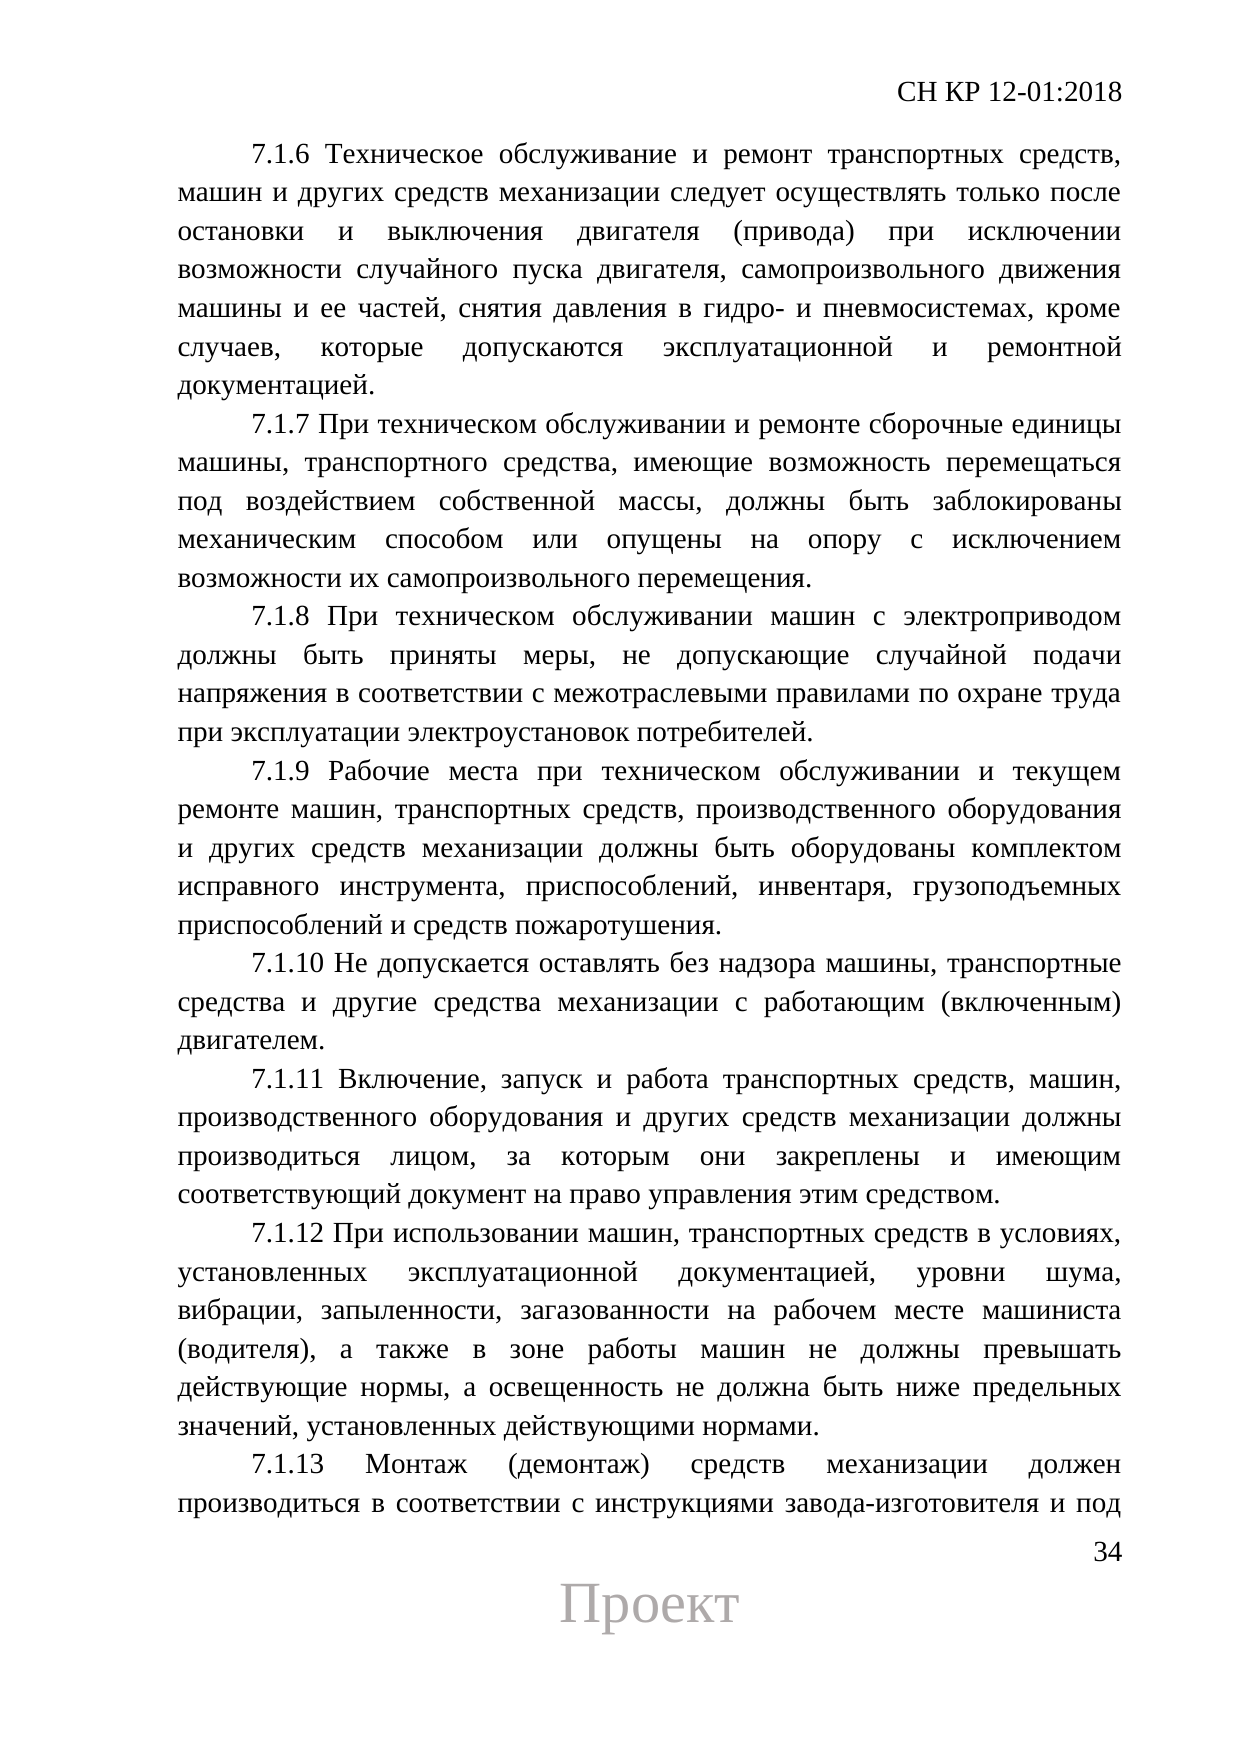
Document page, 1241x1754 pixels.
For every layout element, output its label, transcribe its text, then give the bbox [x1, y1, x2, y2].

text 7.1.8 При техническом обслуживании машин с электроприводом должны быть приняты меры, не допускающие случайной подачи напряжения в соответствии с межотраслевыми правилами по охране труда при эксплуатации электроустановок потребителей. [177, 598, 1122, 748]
text 7.1.9 Рабочие места при техническом обслуживании и текущем ремонте машин, транспортных средств, производственного оборудования и других средств механизации должны быть оборудованы комплектом исправного инструмента, приспособлений, инвентаря, грузоподъемных приспособлений и средств пожаротушения. [177, 753, 1122, 940]
text 7.1.7 При техническом обслуживании и ремонте сборочные единицы машины, транспортного средства, имеющие возможность перемещаться под воздействием собственной массы, должны быть заблокированы механическим способом или опущены на опору с исключением возможности их самопроизвольного перемещения. [177, 406, 1122, 593]
text 7.1.6 Техническое обслуживание и ремонт транспортных средств, машин и других средств механизации следует осуществлять только после остановки и выключения двигателя (привода) при исключении возможности случайного пуска двигателя, самопроизвольного движения машины и ее частей, снятия давления в гидро- и пневмосистемах, кроме случаев, которые допускаются эксплуатационной и ремонтной документацией. [177, 136, 1122, 401]
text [177, 1446, 1122, 1518]
text 7.1.12 При использовании машин, транспортных средств в условиях, установленных эксплуатационной документацией, уровни шума, вибрации, запыленности, загазованности на рабочем месте машиниста (водителя), а также в зоне работы машин не должны превышать действующие нормы, а освещенность не должна быть ниже предельных значений, установленных действующими нормами. [177, 1215, 1122, 1441]
text 7.1.11 Включение, запуск и работа транспортных средств, машин, производственного оборудования и других средств механизации должны производиться лицом, за которым они закреплены и имеющим соответствующий документ на право управления этим средством. [177, 1061, 1122, 1210]
text 7.1.10 Не допускается оставлять без надзора машины, транспортные средства и другие средства механизации с работающим (включенным) двигателем. [177, 945, 1122, 1056]
